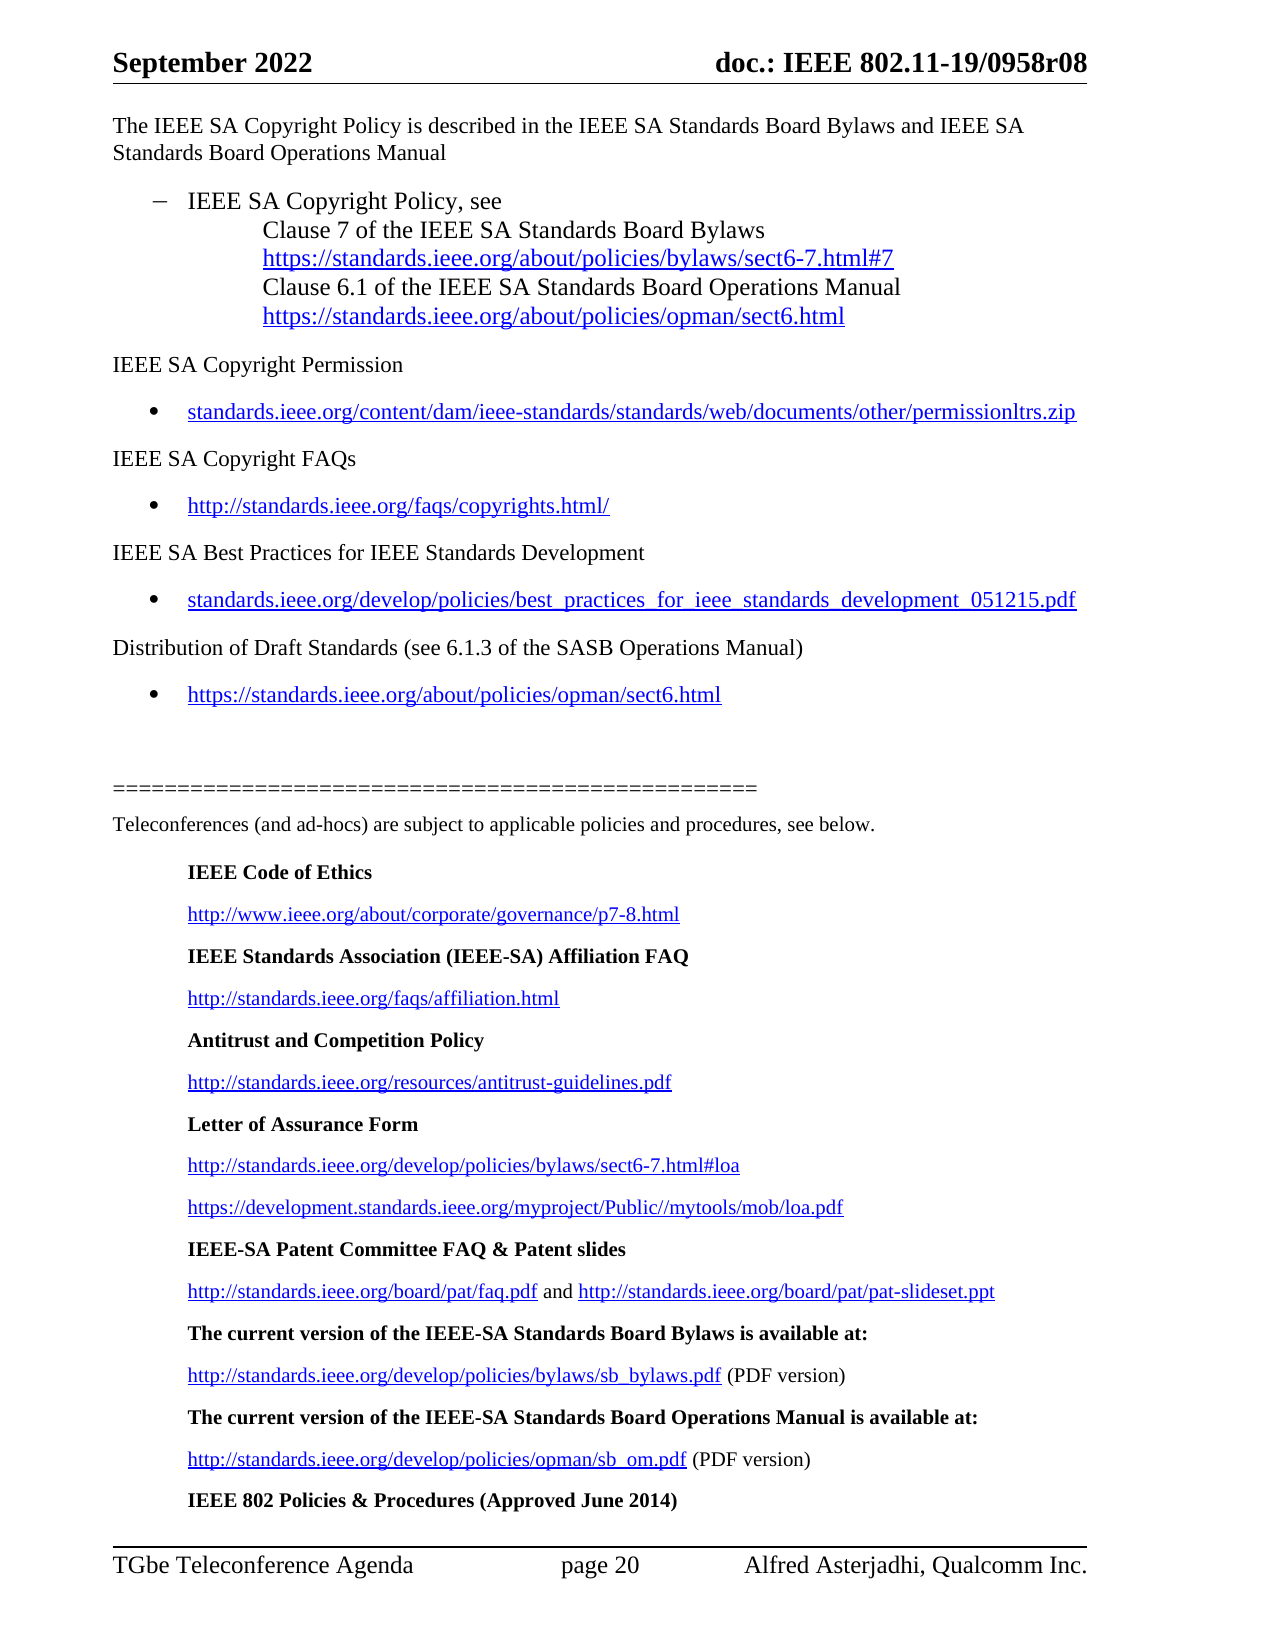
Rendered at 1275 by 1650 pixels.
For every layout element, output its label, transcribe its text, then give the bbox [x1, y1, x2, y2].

text IEEE-SA Patent Committee FAQ & Patent slides [187, 1237, 1087, 1261]
list http://standards.ieee.org/faqs/copyrights.html/ [150, 492, 1087, 518]
text http://standards.ieee.org/board/pat/faq.pdf and http://standards.ieee.org/board/pat/pat-slideset.ppt [187, 1279, 1087, 1303]
text IEEE SA Best Practices for IEEE Standards Development [112, 539, 1087, 566]
text Letter of Assurance Form [187, 1111, 1087, 1136]
list standards.ieee.org/develop/policies/best_practices_for_ieee_standards_development_051215.pdf [150, 587, 1087, 613]
text https://development.standards.ieee.org/myproject/Public//mytools/mob/loa.pdf [187, 1195, 1087, 1219]
text IEEE SA Copyright FAQs [112, 445, 1087, 471]
text http://standards.ieee.org/develop/policies/opman/sb_om.pdf (PDF version) [187, 1446, 1087, 1471]
text http://standards.ieee.org/develop/policies/bylaws/sb_bylaws.pdf (PDF version) [187, 1363, 1087, 1387]
list standards.ieee.org/content/dam/ieee-standards/standards/web/documents/other/permissionltrs.zip [150, 398, 1087, 424]
text IEEE Standards Association (IEEE-SA) Affiliation FAQ [187, 944, 1087, 968]
text http://standards.ieee.org/resources/antitrust-guidelines.pdf [187, 1069, 1087, 1094]
text The IEEE SA Copyright Policy is described in the IEEE SA Standards Board Bylaws and IEEE SA Standards Board Operations Manual [112, 112, 1087, 165]
text http://standards.ieee.org/develop/policies/bylaws/sect6-7.html#loa [187, 1153, 1087, 1177]
text Teleconferences (and ad-hocs) are subject to applicable policies and procedures, see below. [112, 812, 1087, 836]
text http://www.ieee.org/about/corporate/governance/p7-8.html [187, 902, 1087, 926]
text IEEE Code of Ethics [187, 860, 1087, 884]
text Antitrust and Competition Policy [187, 1028, 1087, 1052]
text Distribution of Draft Standards (see 6.1.3 of the SASB Operations Manual) [112, 634, 1087, 660]
text The current version of the IEEE-SA Standards Board Operations Manual is available at: [187, 1404, 1087, 1429]
text IEEE 802 Policies & Procedures (Approved June 2014) [187, 1488, 1087, 1512]
text The current version of the IEEE-SA Standards Board Bylaws is available at: [187, 1321, 1087, 1345]
text IEEE SA Copyright Permission [112, 351, 1087, 377]
list https://standards.ieee.org/about/policies/opman/sect6.html [150, 681, 1087, 707]
list IEEE SA Copyright Policy, see Clause 7 of the IEEE SA Standards Board Bylaws https://standards.ieee.org/about/policies/bylaws/sect6-7.html#7 Clause 6.1 of the IEEE SA Standards Board Operations Manual https://standards.ieee.org/about/policies/opman/sect6.html [150, 186, 1087, 330]
text ================================================== [112, 775, 1087, 802]
text http://standards.ieee.org/faqs/affiliation.html [187, 986, 1087, 1010]
